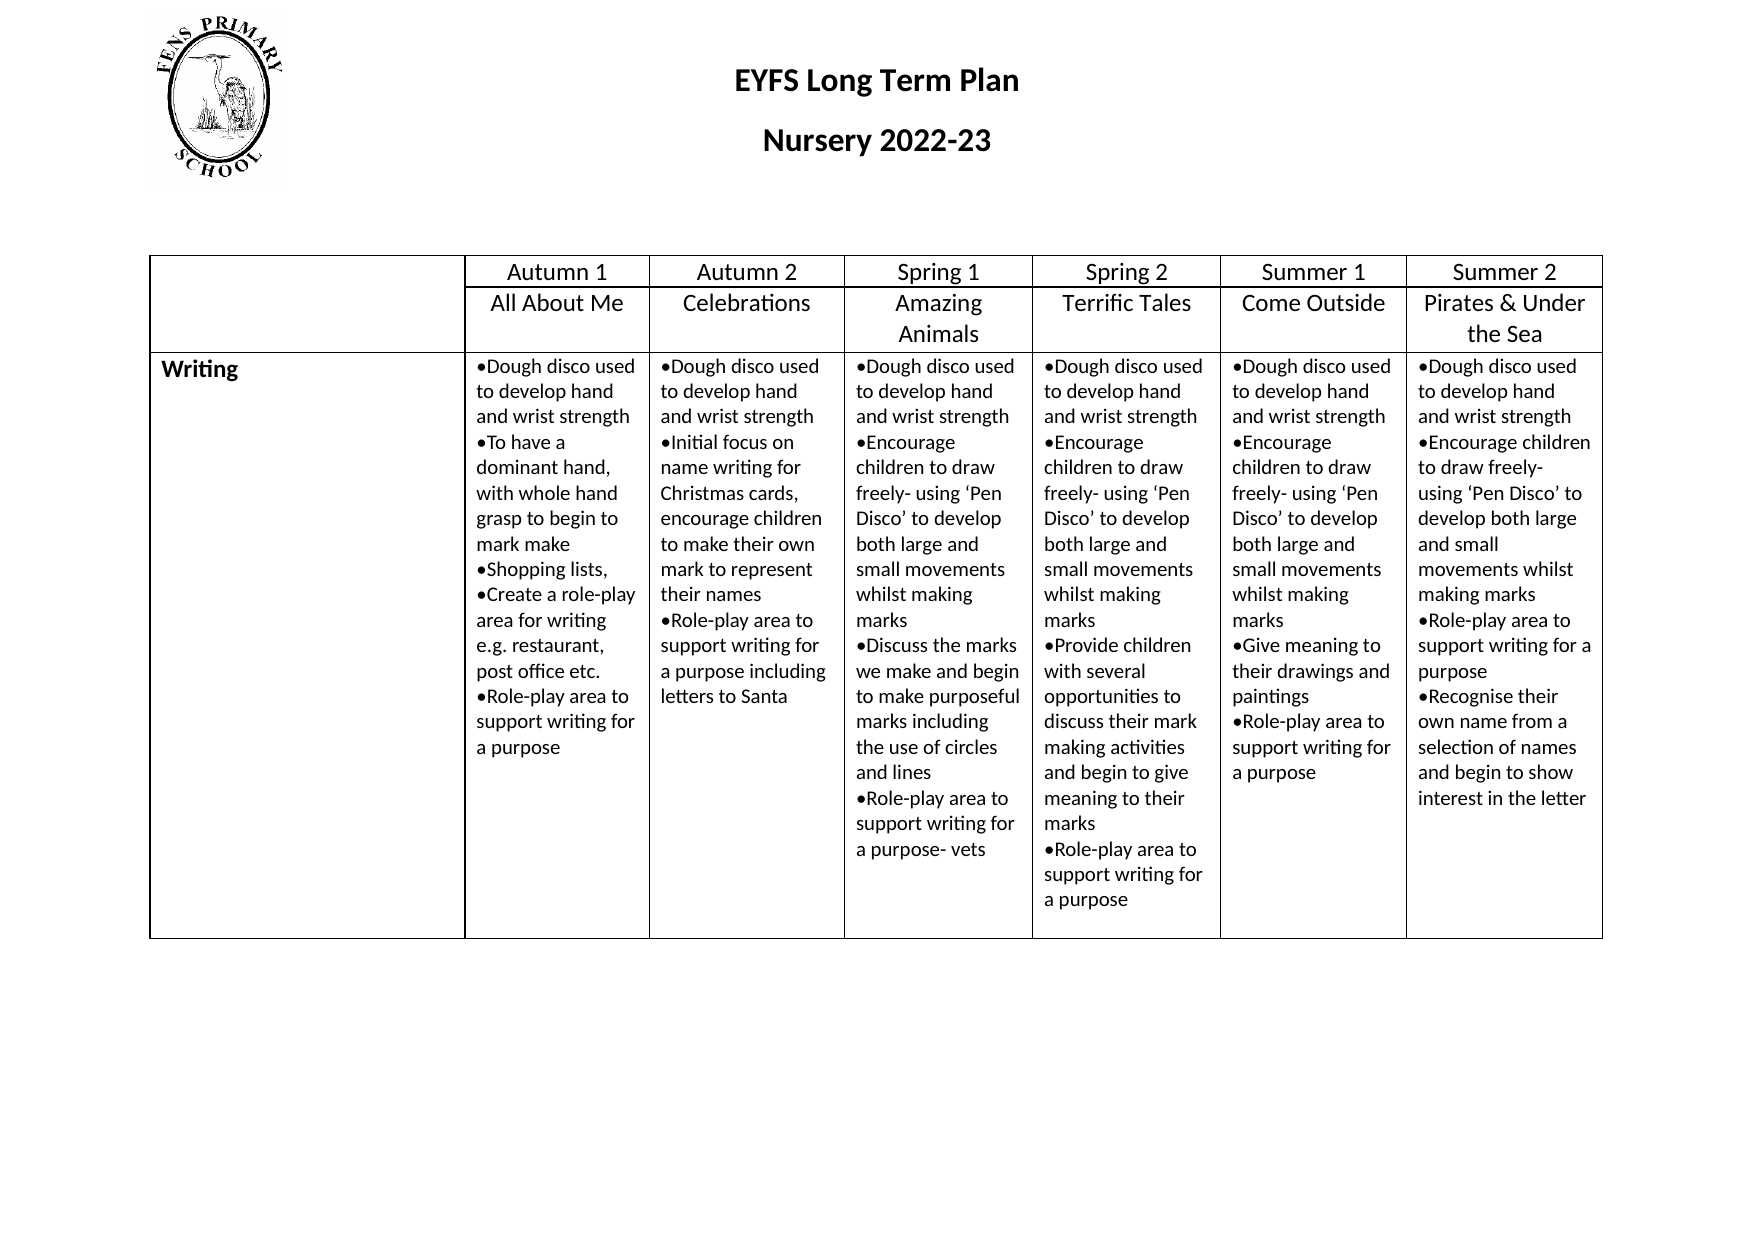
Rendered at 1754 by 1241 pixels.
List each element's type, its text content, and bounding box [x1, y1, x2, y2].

table_cell •Dough disco used to develop hand and wrist strength •To have a dominant hand, with whole hand grasp to begin to mark make •Shopping lists, •Create a role-play area for writing e.g. restaurant, post office etc. •Role-play area to support writing for a purpose [466, 353, 649, 937]
table_header [151, 256, 464, 352]
table_cell •Dough disco used to develop hand and wrist strength •Encourage children to draw freely- using ‘Pen Disco’ to develop both large and small movements whilst making marks •Role-play area to support writing for a purpose •Recognise their own name from a selection of names and begin to show interest in the letter [1407, 353, 1602, 937]
table_cell Writing [151, 353, 464, 937]
table_header Spring 2 [1033, 256, 1220, 286]
table_cell Celebrations [650, 288, 844, 352]
table_cell Amazing Animals [845, 288, 1032, 352]
table_cell •Dough disco used to develop hand and wrist strength •Encourage children to draw freely- using ‘Pen Disco’ to develop both large and small movements whilst making marks •Discuss the marks we make and begin to make purposeful marks including the use of circles and lines •Role-play area to support writing for a purpose- vets [845, 353, 1032, 937]
table_cell •Dough disco used to develop hand and wrist strength •Initial focus on name writing for Christmas cards, encourage children to make their own mark to represent their names •Role-play area to support writing for a purpose including letters to Santa [650, 353, 844, 937]
table_cell Terrific Tales [1033, 288, 1220, 352]
table_cell Come Outside [1221, 288, 1406, 352]
table_cell Pirates & Under the Sea [1407, 288, 1602, 352]
picture [150, 11, 287, 189]
table_header Autumn 2 [650, 256, 844, 286]
table_header Spring 1 [845, 256, 1032, 286]
table_cell All About Me [466, 288, 649, 352]
table_header Summer 2 [1407, 256, 1602, 286]
table_header Autumn 1 [466, 256, 649, 286]
table_cell •Dough disco used to develop hand and wrist strength •Encourage children to draw freely- using ‘Pen Disco’ to develop both large and small movements whilst making marks •Give meaning to their drawings and paintings •Role-play area to support writing for a purpose [1221, 353, 1406, 937]
table_cell •Dough disco used to develop hand and wrist strength •Encourage children to draw freely- using ‘Pen Disco’ to develop both large and small movements whilst making marks •Provide children with several opportunities to discuss their mark making activities and begin to give meaning to their marks •Role-play area to support writing for a purpose [1033, 353, 1220, 937]
table_header Summer 1 [1221, 256, 1406, 286]
